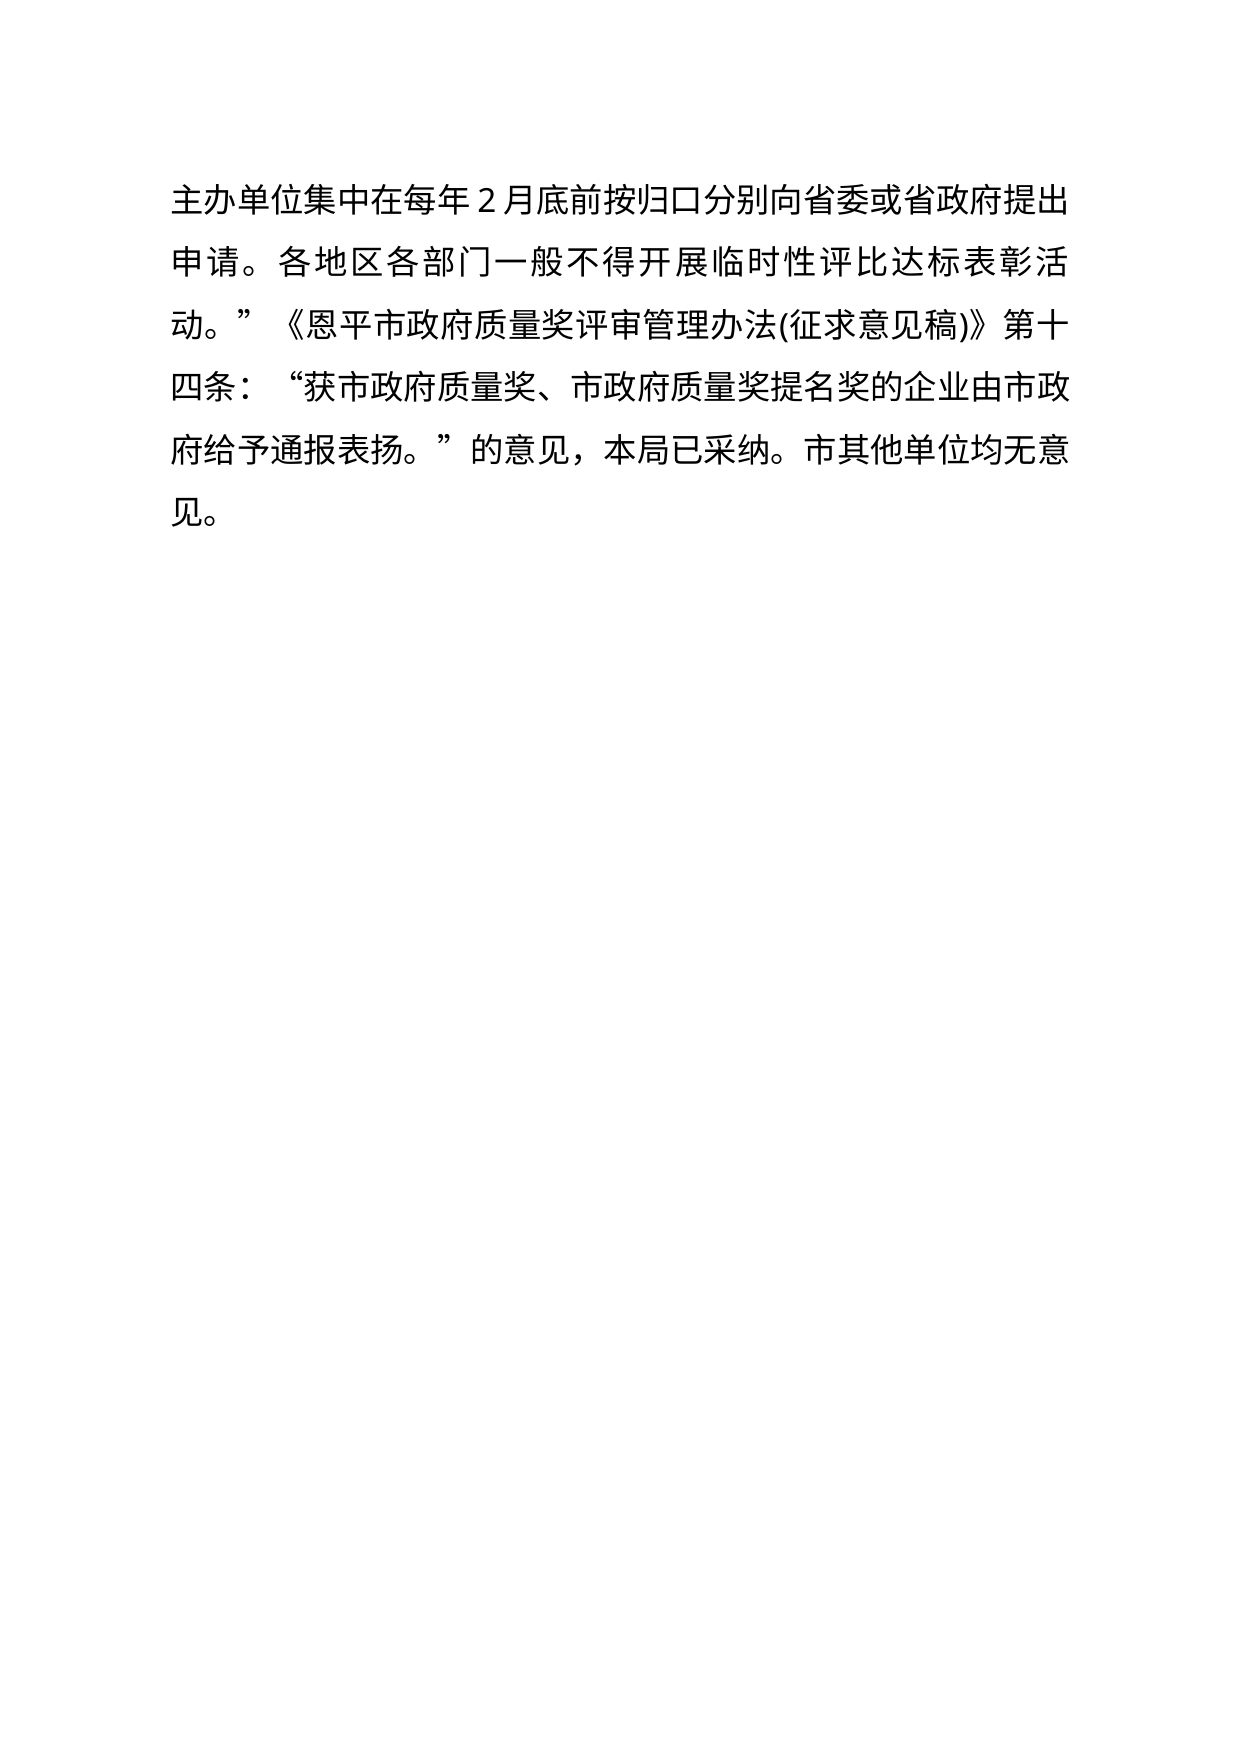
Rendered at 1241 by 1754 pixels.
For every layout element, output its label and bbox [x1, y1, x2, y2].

text [170, 162, 1070, 537]
